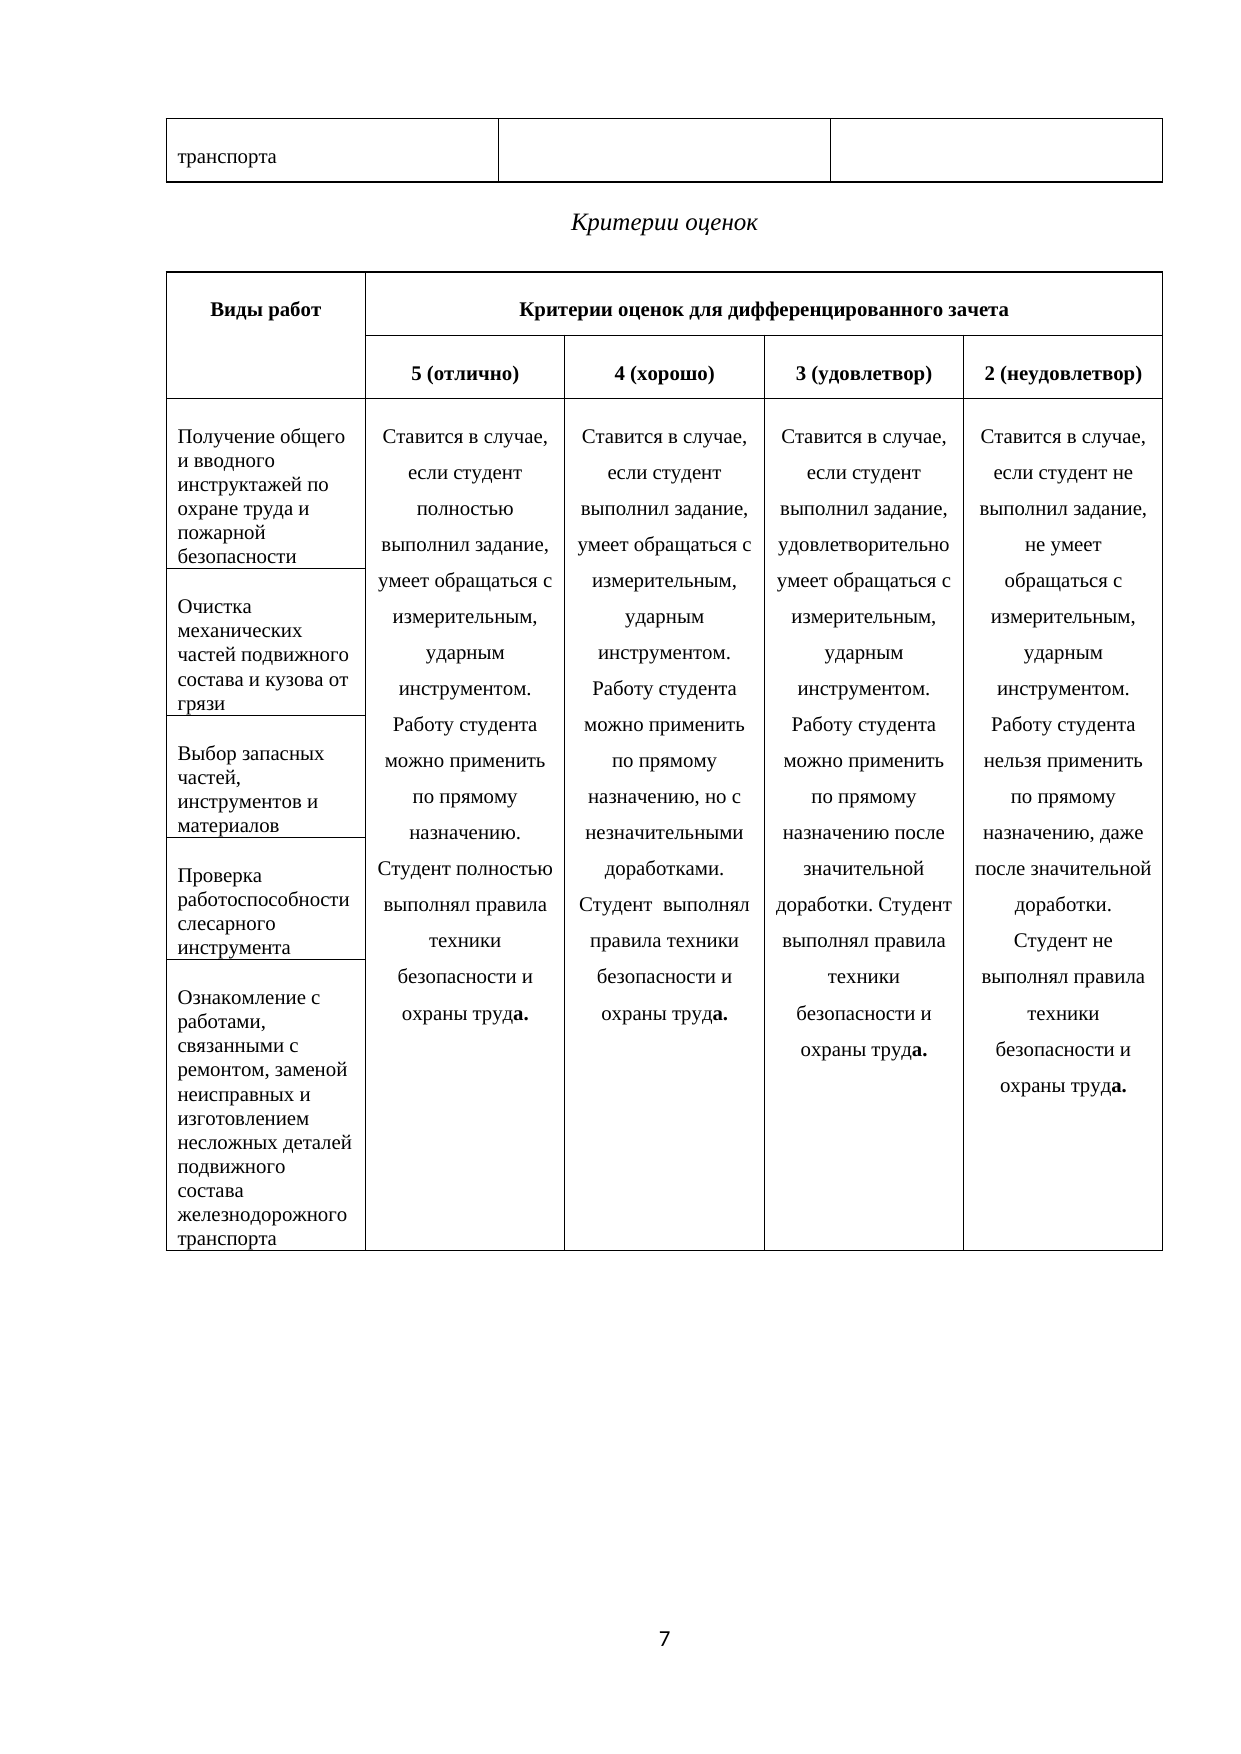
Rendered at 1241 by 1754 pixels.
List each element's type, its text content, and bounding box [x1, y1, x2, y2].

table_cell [167, 119, 498, 181]
table_header Критерии оценок для дифференцированного зачета [366, 273, 1162, 334]
table_cell Ставится в случае, если студент выполнил задание, удовлетворительно умеет обращаться с измерительным, ударным инструментом. Работу студента можно применить по прямому назначению после значительной доработки. Студент выполнял правила техники безопасности и охраны труда. [765, 399, 963, 1250]
table_cell 2 (неудовлетвор) [964, 336, 1162, 398]
table_cell Ставится в случае, если студент выполнил задание, умеет обращаться с измерительным, ударным инструментом. Работу студента можно применить по прямому назначению, но с незначительными доработками. Студент выполнял правила техники безопасности и охраны труда. [565, 399, 764, 1250]
table_cell Ставится в случае, если студент не выполнил задание, не умеет обращаться с измерительным, ударным инструментом. Работу студента нельзя применить по прямому назначению, даже после значительной доработки. Студент не выполнял правила техники безопасности и охраны труда. [964, 399, 1162, 1250]
table_cell 5 (отлично) [366, 336, 564, 398]
table_cell 4 (хорошо) [565, 336, 764, 398]
table_cell Проверка работоспособности слесарного инструмента [167, 838, 365, 959]
table_header Виды работ [167, 273, 365, 398]
table_cell 3 (удовлетвор) [765, 336, 963, 398]
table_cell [831, 119, 1162, 181]
table_cell 12 [499, 119, 830, 181]
table_cell Очистка механических частей подвижного состава и кузова от грязи [167, 569, 365, 714]
table_cell Выбор запасных частей, инструментов и материалов [167, 716, 365, 837]
text Критерии оценок [177, 207, 1152, 236]
table_cell Ставится в случае, если студент полностью выполнил задание, умеет обращаться с измерительным, ударным инструментом. Работу студента можно применить по прямому назначению. Студент полностью выполнял правила техники безопасности и охраны труда. [366, 399, 564, 1250]
table_cell Ознакомление с работами, связанными с ремонтом, заменой неисправных и изготовлением несложных деталей подвижного состава железнодорожного транспорта [167, 960, 365, 1250]
table_cell Получение общего и вводного инструктажей по охране труда и пожарной безопасности [167, 399, 365, 568]
